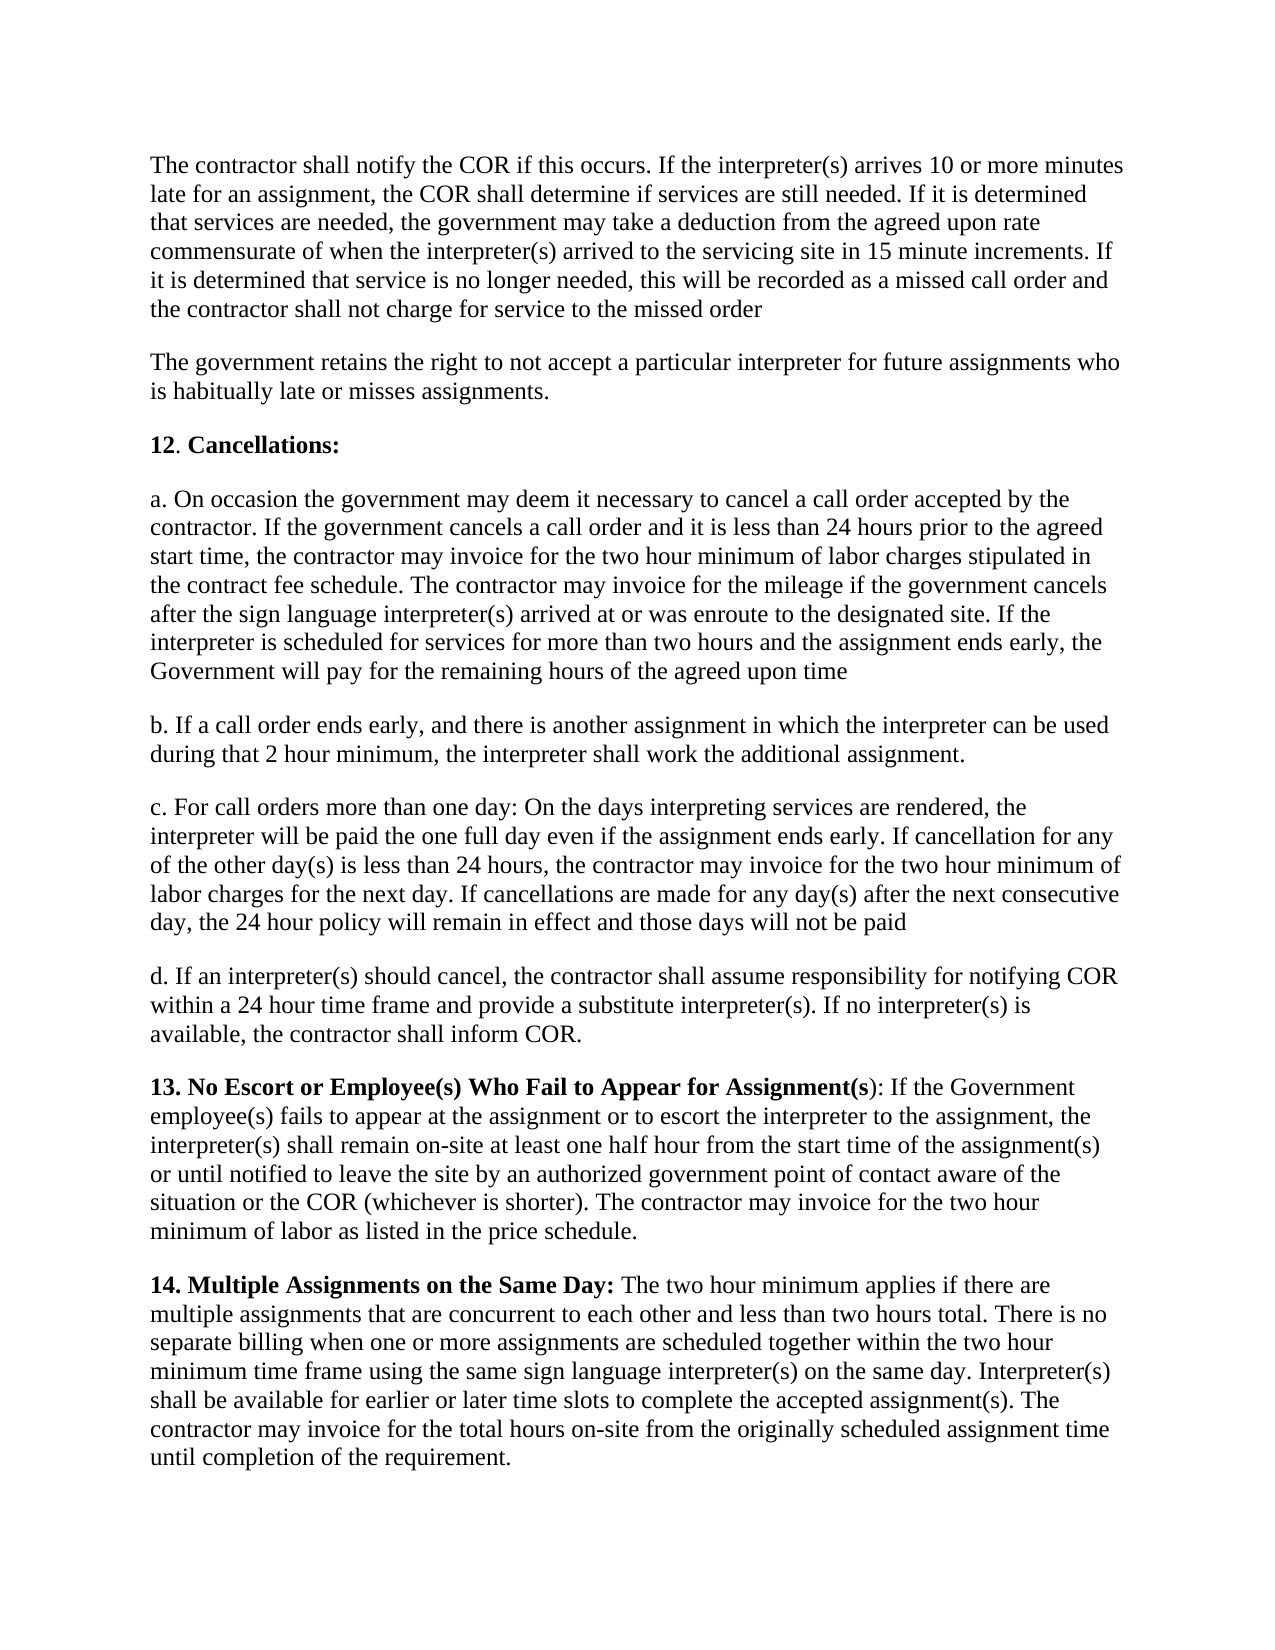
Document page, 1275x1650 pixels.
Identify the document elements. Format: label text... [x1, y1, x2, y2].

text d. If an interpreter(s) should cancel, the contractor shall assume responsibility for notifying COR within a 24 hour time frame and provide a substitute interpreter(s). If no interpreter(s) is available, the contractor shall inform COR. [150, 961, 1125, 1047]
text 13. No Escort or Employee(s) Who Fail to Appear for Assignment(s): If the Government employee(s) fails to appear at the assignment or to escort the interpreter to the assignment, the interpreter(s) shall remain on-site at least one half hour from the start time of the assignment(s) or until notified to leave the site by an authorized government point of contact aware of the situation or the COR (whichever is shorter). The contractor may invoice for the two hour minimum of labor as listed in the price schedule. [150, 1072, 1125, 1245]
text The government retains the right to not accept a particular interpreter for future assignments who is habitually late or misses assignments. [150, 347, 1125, 405]
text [150, 150, 1125, 322]
text b. If a call order ends early, and there is another assignment in which the interpreter can be used during that 2 hour minimum, the interpreter shall work the additional assignment. [150, 710, 1125, 767]
text a. On occasion the government may deem it necessary to cancel a call order accepted by the contractor. If the government cancels a call order and it is less than 24 hours prior to the agreed start time, the contractor may invoice for the two hour minimum of labor charges stipulated in the contract fee schedule. The contractor may invoice for the mileage if the government cancels after the sign language interpreter(s) arrived at or was enroute to the designated site. If the interpreter is scheduled for services for more than two hours and the assignment ends early, the Government will pay for the remaining hours of the agreed upon time [150, 484, 1125, 685]
text 14. Multiple Assignments on the Same Day: The two hour minimum applies if there are multiple assignments that are concurrent to each other and less than two hours total. There is no separate billing when one or more assignments are scheduled together within the two hour minimum time frame using the same sign language interpreter(s) on the same day. Interpreter(s) shall be available for earlier or later time slots to complete the accepted assignment(s). The contractor may invoice for the total hours on-site from the originally scheduled assignment time until completion of the requirement. [150, 1270, 1125, 1471]
text 12. Cancellations: [150, 430, 1125, 459]
text c. For call orders more than one day: On the days interpreting services are rendered, the interpreter will be paid the one full day even if the assignment ends early. If cancellation for any of the other day(s) is less than 24 hours, the contractor may invoice for the two hour minimum of labor charges for the next day. If cancellations are made for any day(s) after the next consecutive day, the 24 hour policy will remain in effect and those days will not be paid [150, 792, 1125, 936]
